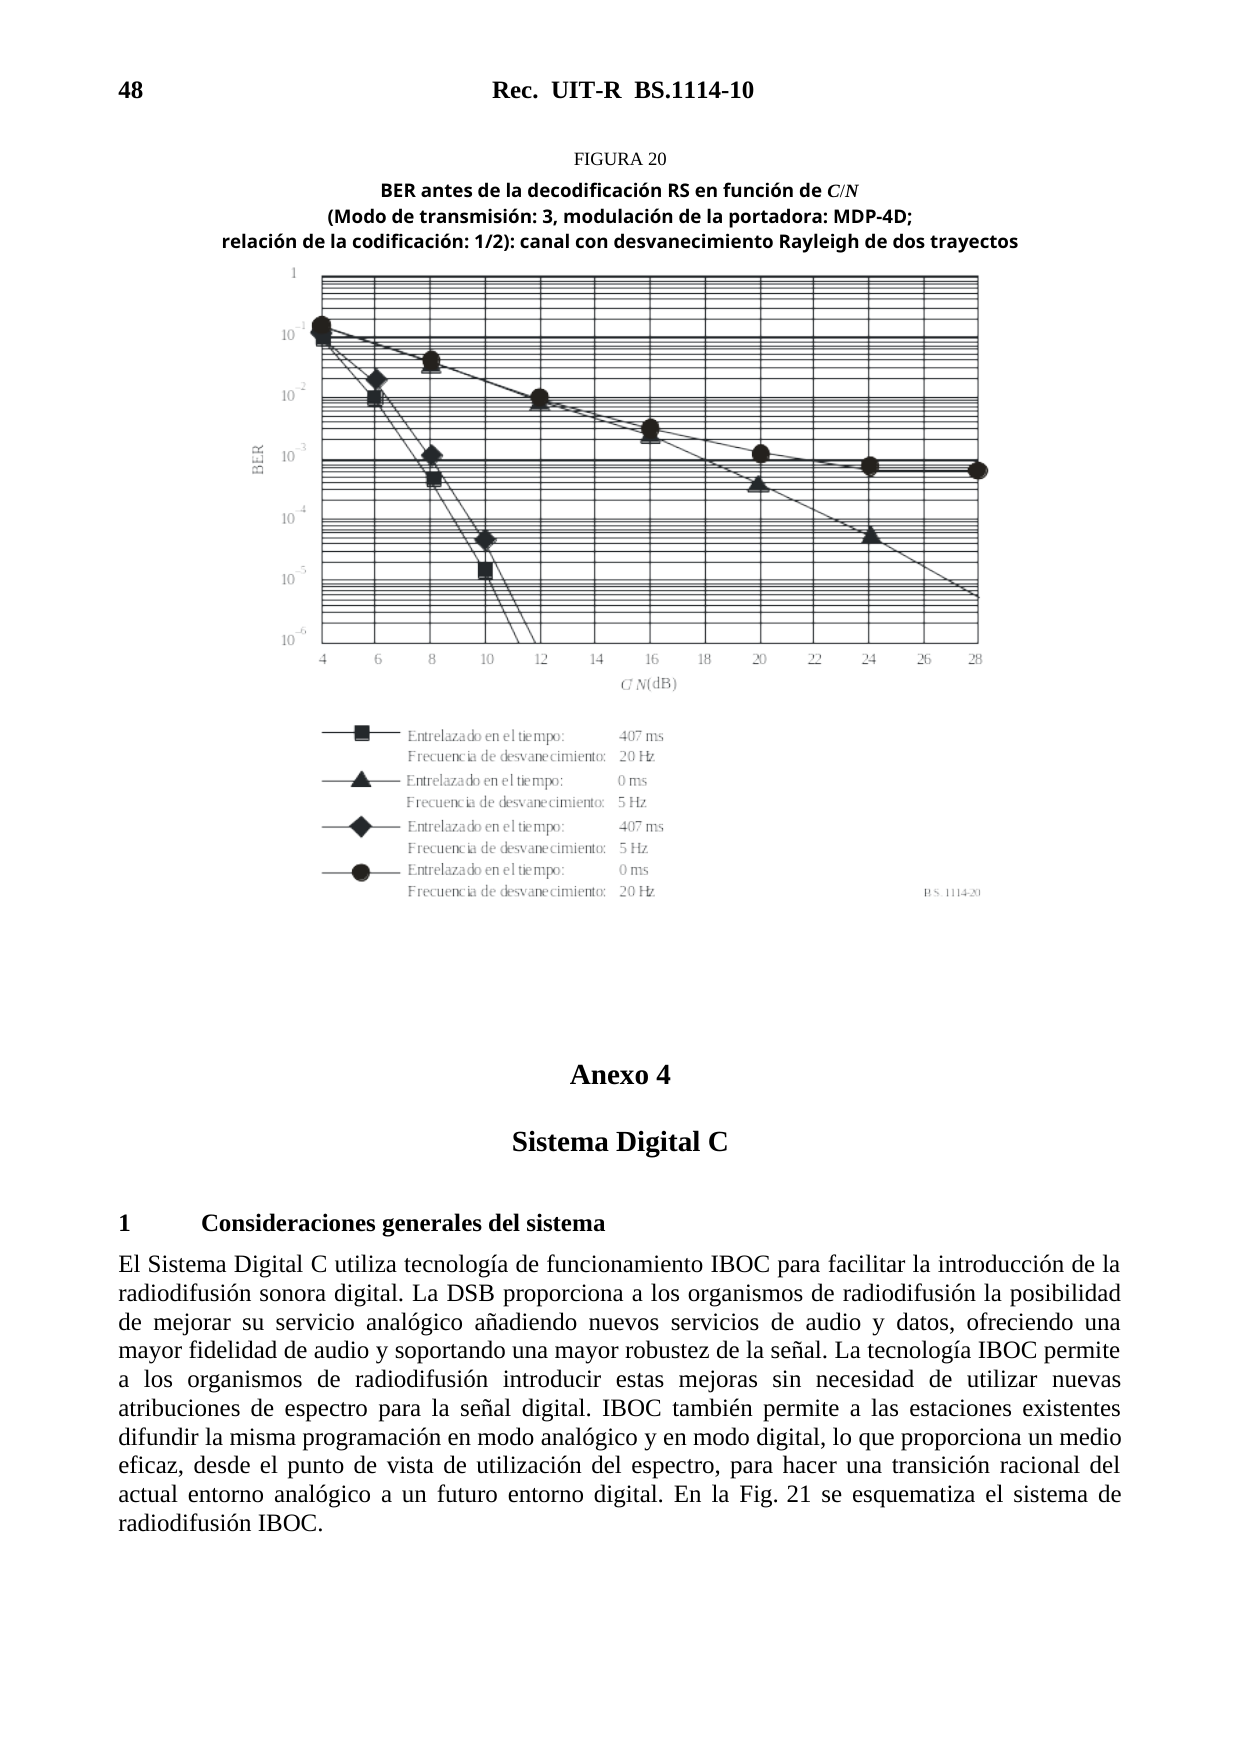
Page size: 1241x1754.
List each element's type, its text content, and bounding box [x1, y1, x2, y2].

subtitle 1 Consideraciones generales del sistema [118, 1208, 1122, 1237]
text FIGURA 20 [118, 148, 1122, 169]
title Anexo 4 Sistema Digital C [118, 1057, 1122, 1158]
text El Sistema Digital C utiliza tecnología de funcionamiento IBOC para facilitar la introducción de la radiodifusión sonora digital. La DSB proporciona a los organismos de radiodifusión la posibilidad de mejorar su servicio analógico añadiendo nuevos servicios de audio y datos, ofreciendo una mayor fidelidad de audio y soportando una mayor robustez de la señal. La tecnología IBOC permite a los organismos de radiodifusión introducir estas mejoras sin necesidad de utilizar nuevas atribuciones de espectro para la señal digital. IBOC también permite a las estaciones existentes difundir la misma programación en modo analógico y en modo digital, lo que proporciona un medio eficaz, desde el punto de vista de utilización del espectro, para hacer una transición racional del actual entorno analógico a un futuro entorno digital. En la Fig. 21 se esquematiza el sistema de radiodifusión IBOC. [118, 1249, 1122, 1537]
title BER antes de la decodificación RS en función de C/N (Modo de transmisión: 3, modulación de la portadora: MDP-4D; relación de la codificación: 1/2): canal con desvanecimiento Rayleigh de dos trayectos [118, 178, 1122, 254]
